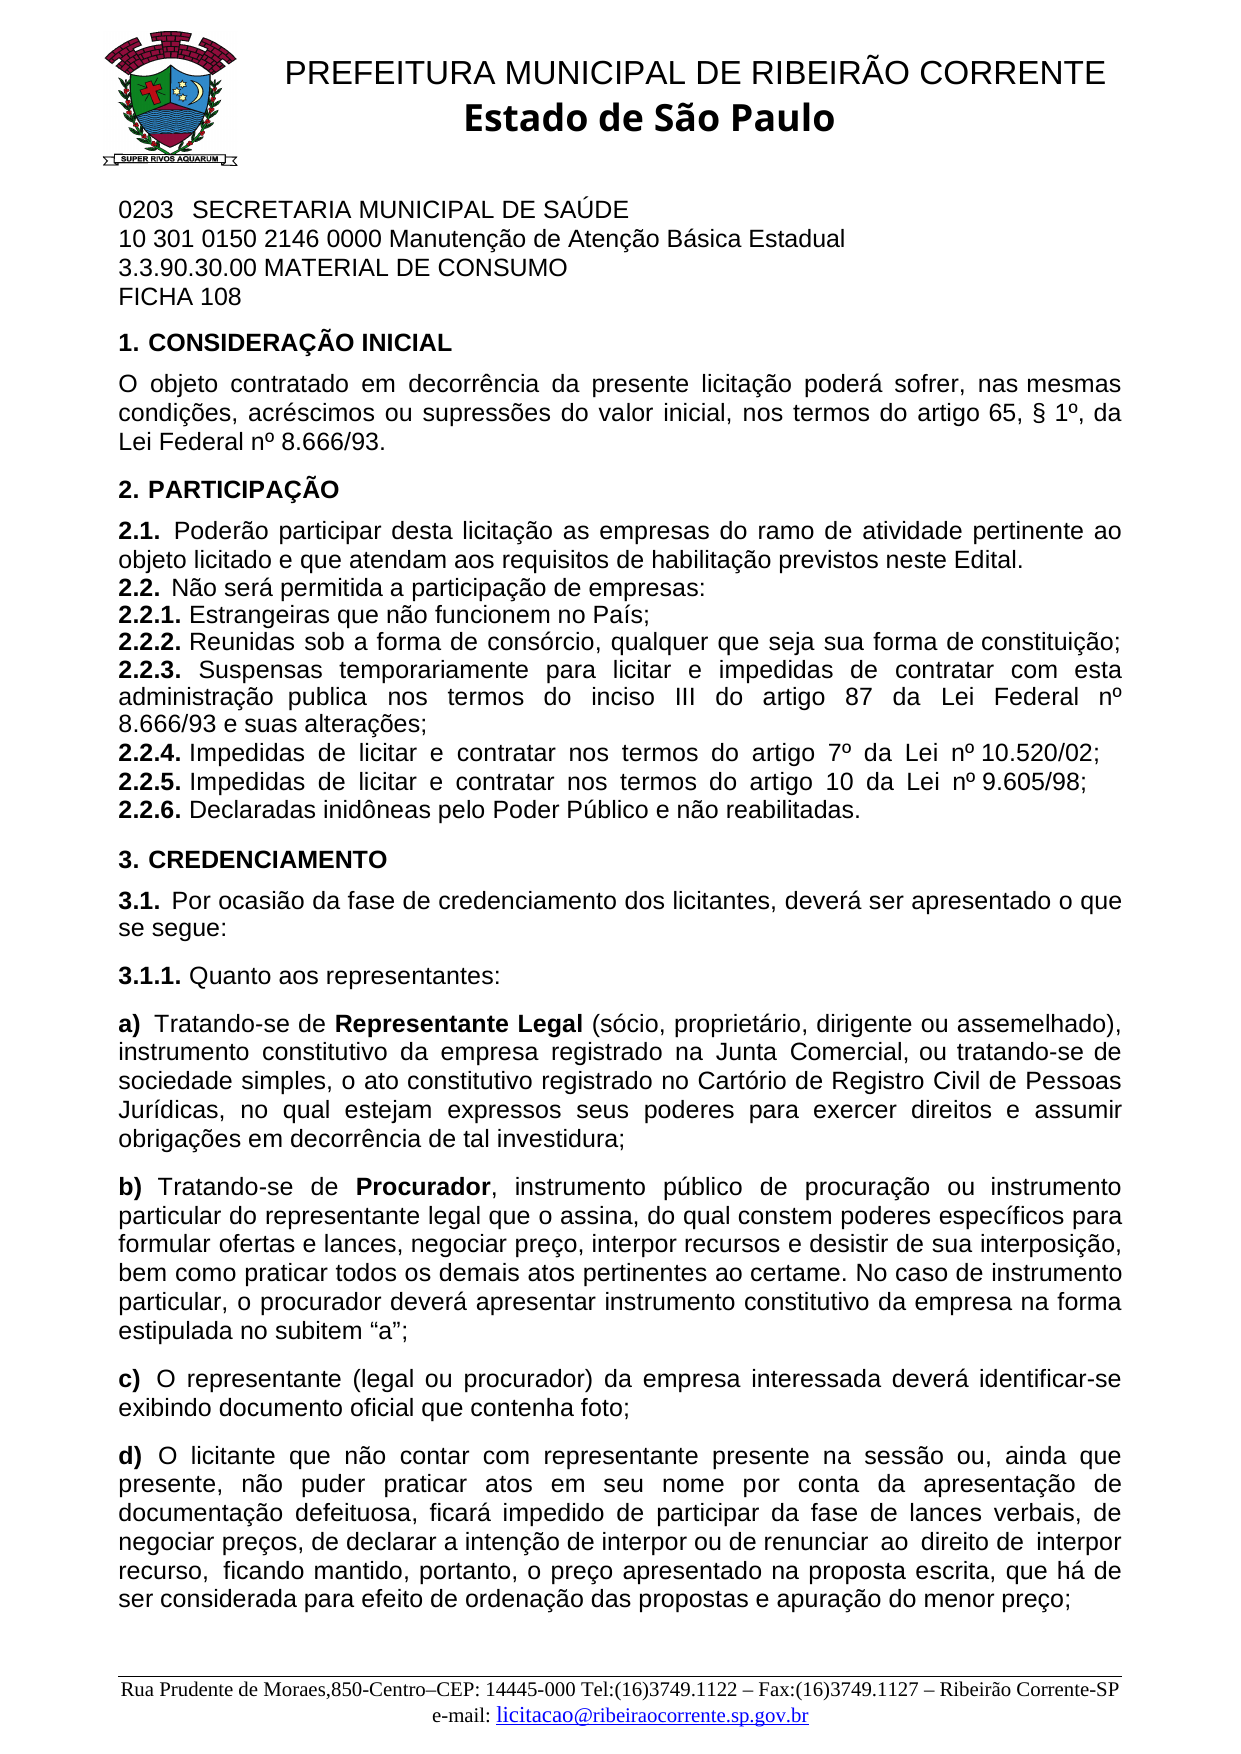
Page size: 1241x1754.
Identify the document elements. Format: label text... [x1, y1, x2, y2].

text 2.2.5. Impedidas de licitar e contratar nos termos do artigo 10 da Lei nº 9.605/98; [118, 767, 1122, 795]
text 2. PARTICIPAÇÃO [118, 475, 1122, 504]
text a) Tratando-se de Representante Legal (sócio, proprietário, dirigente ou assemelhado), instrumento constitutivo da empresa registrado na Junta Comercial, ou tratando-se de sociedade simples, o ato constitutivo registrado no Cartório de Registro Civil de Pessoas Jurídicas, no qual estejam expressos seus poderes para exercer direitos e assumir obrigações em decorrência de tal investidura; [118, 1008, 1122, 1152]
text FICHA 108 [118, 282, 1122, 310]
text 0203 SECRETARIA MUNICIPAL DE SAÚDE [118, 195, 1122, 224]
text 3.1.1. Quanto aos representantes: [118, 961, 1122, 990]
text 3. CREDENCIAMENTO [118, 846, 1122, 874]
text 2.2. Não será permitida a participação de empresas: [118, 573, 1122, 602]
picture [102, 31, 238, 166]
text b) Tratando-se de Procurador, instrumento público de procuração ou instrumento particular do representante legal que o assina, do qual constem poderes específicos para formular ofertas e lances, negociar preço, interpor recursos e desistir de sua interposição, bem como praticar todos os demais atos pertinentes ao certame. No caso de instrumento particular, o procurador deverá apresentar instrumento constitutivo da empresa na forma estipulada no subitem “a”; [118, 1172, 1122, 1344]
text 10 301 0150 2146 0000 Manutenção de Atenção Básica Estadual [118, 224, 1122, 253]
text 2.2.6. Declaradas inidôneas pelo Poder Público e não reabilitadas. [118, 795, 1122, 824]
text O objeto contratado em decorrência da presente licitação poderá sofrer, nas mesmas condições, acréscimos ou supressões do valor inicial, nos termos do artigo 65, § 1º, da Lei Federal nº 8.666/93. [118, 369, 1122, 455]
text 1. CONSIDERAÇÃO INICIAL [118, 328, 1122, 357]
text c) O representante (legal ou procurador) da empresa interessada deverá identificar-se exibindo documento oficial que contenha foto; [118, 1364, 1122, 1421]
text d) O licitante que não contar com representante presente na sessão ou, ainda que presente, não puder praticar atos em seu nome por conta da apresentação de documentação defeituosa, ficará impedido de participar da fase de lances verbais, de negociar preços, de declarar a intenção de interpor ou de renunciar ao direito de interpor recurso, ficando mantido, portanto, o preço apresentado na proposta escrita, que há de ser considerada para efeito de ordenação das propostas e apuração do menor preço; [118, 1441, 1122, 1613]
text 3.3.90.30.00 MATERIAL DE CONSUMO [118, 253, 1122, 282]
text 2.2.3. Suspensas temporariamente para licitar e impedidas de contratar com esta administração publica nos termos do inciso III do artigo 87 da Lei Federal nº 8.666/93 e suas alterações; [118, 657, 1122, 738]
text 3.1. Por ocasião da fase de credenciamento dos licitantes, deverá ser apresentado o que se segue: [118, 887, 1122, 942]
text 2.2.1. Estrangeiras que não funcionem no País; [118, 602, 1122, 629]
text 2.1. Poderão participar desta licitação as empresas do ramo de atividade pertinente ao objeto licitado e que atendam aos requisitos de habilitação previstos neste Edital. [118, 517, 1122, 573]
text 2.2.2. Reunidas sob a forma de consórcio, qualquer que seja sua forma de constituição; [118, 629, 1122, 656]
text 2.2.4. Impedidas de licitar e contratar nos termos do artigo 7º da Lei nº 10.520/02; [118, 738, 1122, 767]
